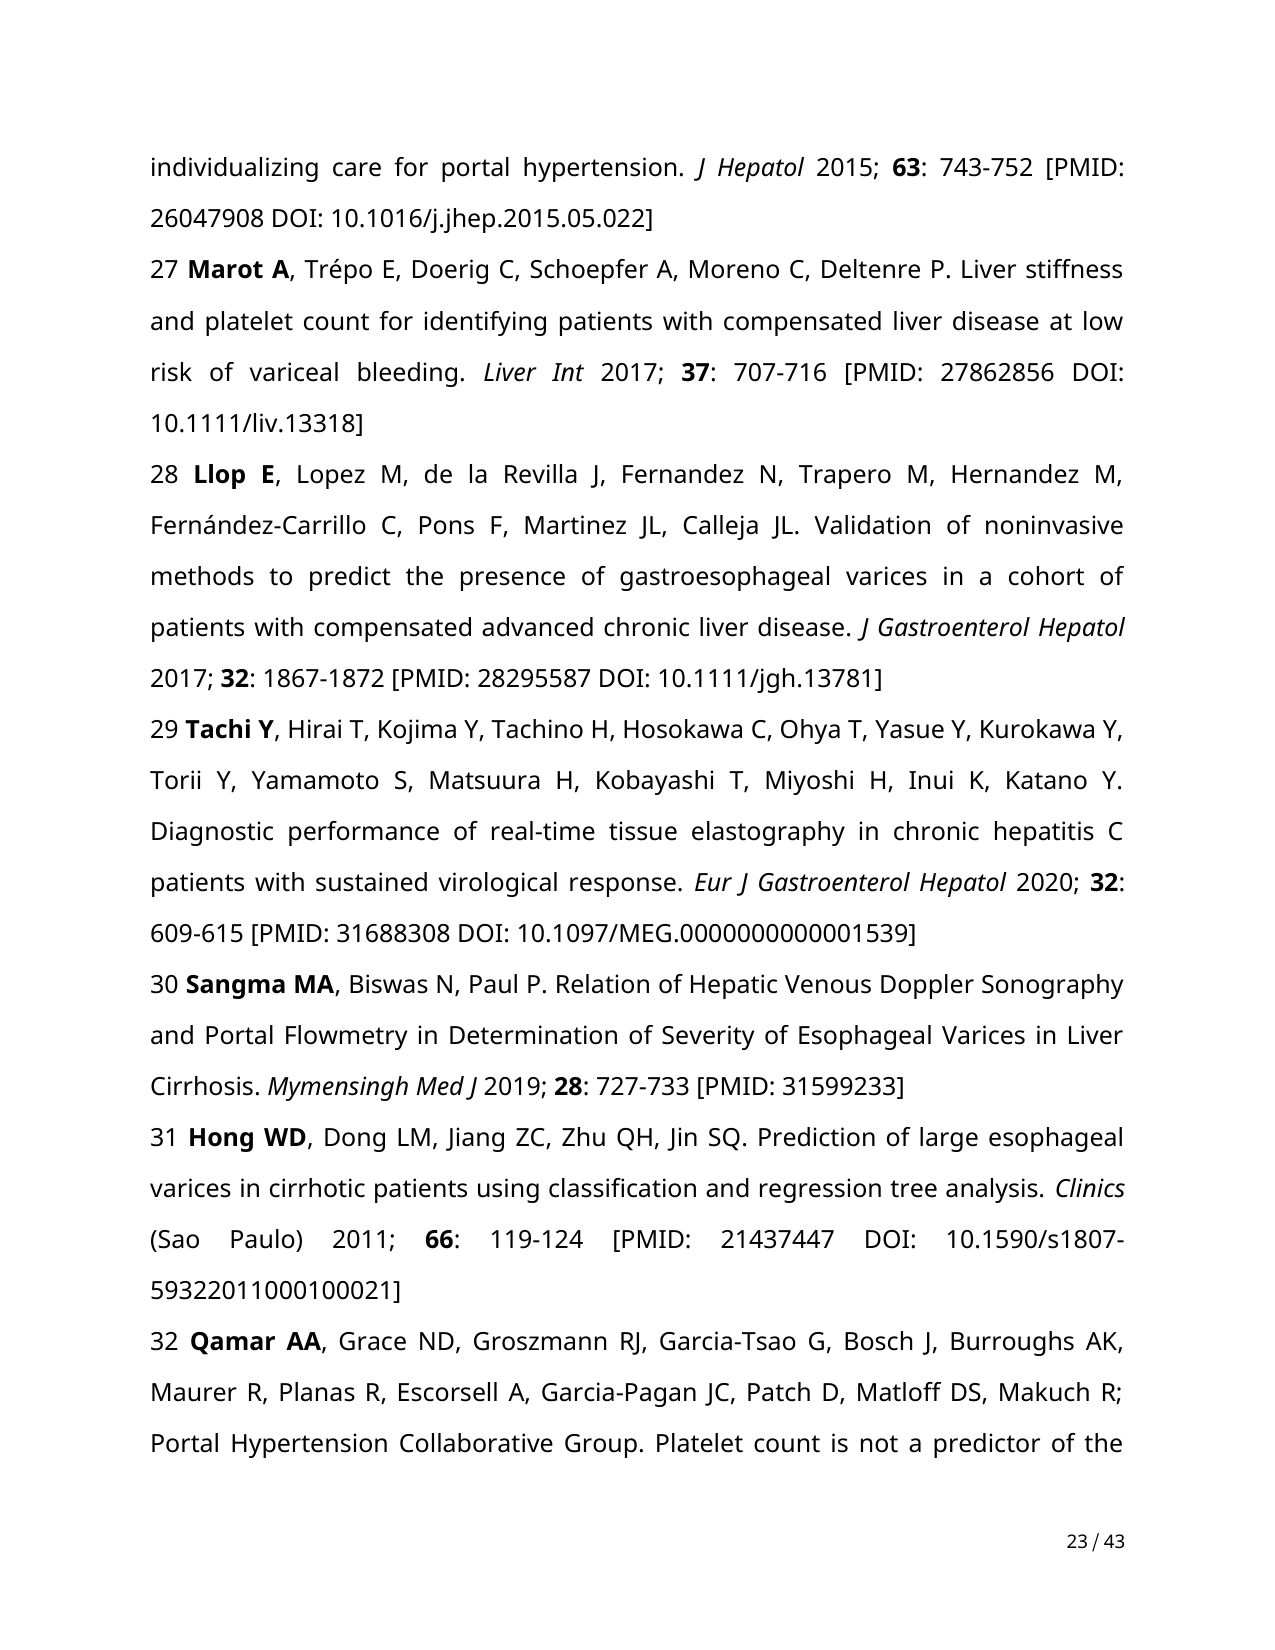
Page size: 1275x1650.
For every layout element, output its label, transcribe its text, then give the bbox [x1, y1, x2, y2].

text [150, 150, 1125, 235]
text 29 Tachi Y, Hirai T, Kojima Y, Tachino H, Hosokawa C, Ohya T, Yasue Y, Kurokawa Y, Torii Y, Yamamoto S, Matsuura H, Kobayashi T, Miyoshi H, Inui K, Katano Y. Diagnostic performance of real-time tissue elastography in chronic hepatitis C patients with sustained virological response. Eur J Gastroenterol Hepatol 2020; 32: 609-615 [PMID: 31688308 DOI: 10.1097/MEG.0000000000001539] [150, 711, 1125, 950]
text 30 Sangma MA, Biswas N, Paul P. Relation of Hepatic Venous Doppler Sonography and Portal Flowmetry in Determination of Severity of Esophageal Varices in Liver Cirrhosis. Mymensingh Med J 2019; 28: 727-733 [PMID: 31599233] [150, 967, 1125, 1103]
text 31 Hong WD, Dong LM, Jiang ZC, Zhu QH, Jin SQ. Prediction of large esophageal varices in cirrhotic patients using classification and regression tree analysis. Clinics (Sao Paulo) 2011; 66: 119-124 [PMID: 21437447 DOI: 10.1590/s1807-59322011000100021] [150, 1120, 1125, 1307]
text 28 Llop E, Lopez M, de la Revilla J, Fernandez N, Trapero M, Hernandez M, Fernández-Carrillo C, Pons F, Martinez JL, Calleja JL. Validation of noninvasive methods to predict the presence of gastroesophageal varices in a cohort of patients with compensated advanced chronic liver disease. J Gastroenterol Hepatol 2017; 32: 1867-1872 [PMID: 28295587 DOI: 10.1111/jgh.13781] [150, 456, 1125, 694]
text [150, 1324, 1125, 1460]
text 27 Marot A, Trépo E, Doerig C, Schoepfer A, Moreno C, Deltenre P. Liver stiffness and platelet count for identifying patients with compensated liver disease at low risk of variceal bleeding. Liver Int 2017; 37: 707-716 [PMID: 27862856 DOI: 10.1111/liv.13318] [150, 252, 1125, 439]
